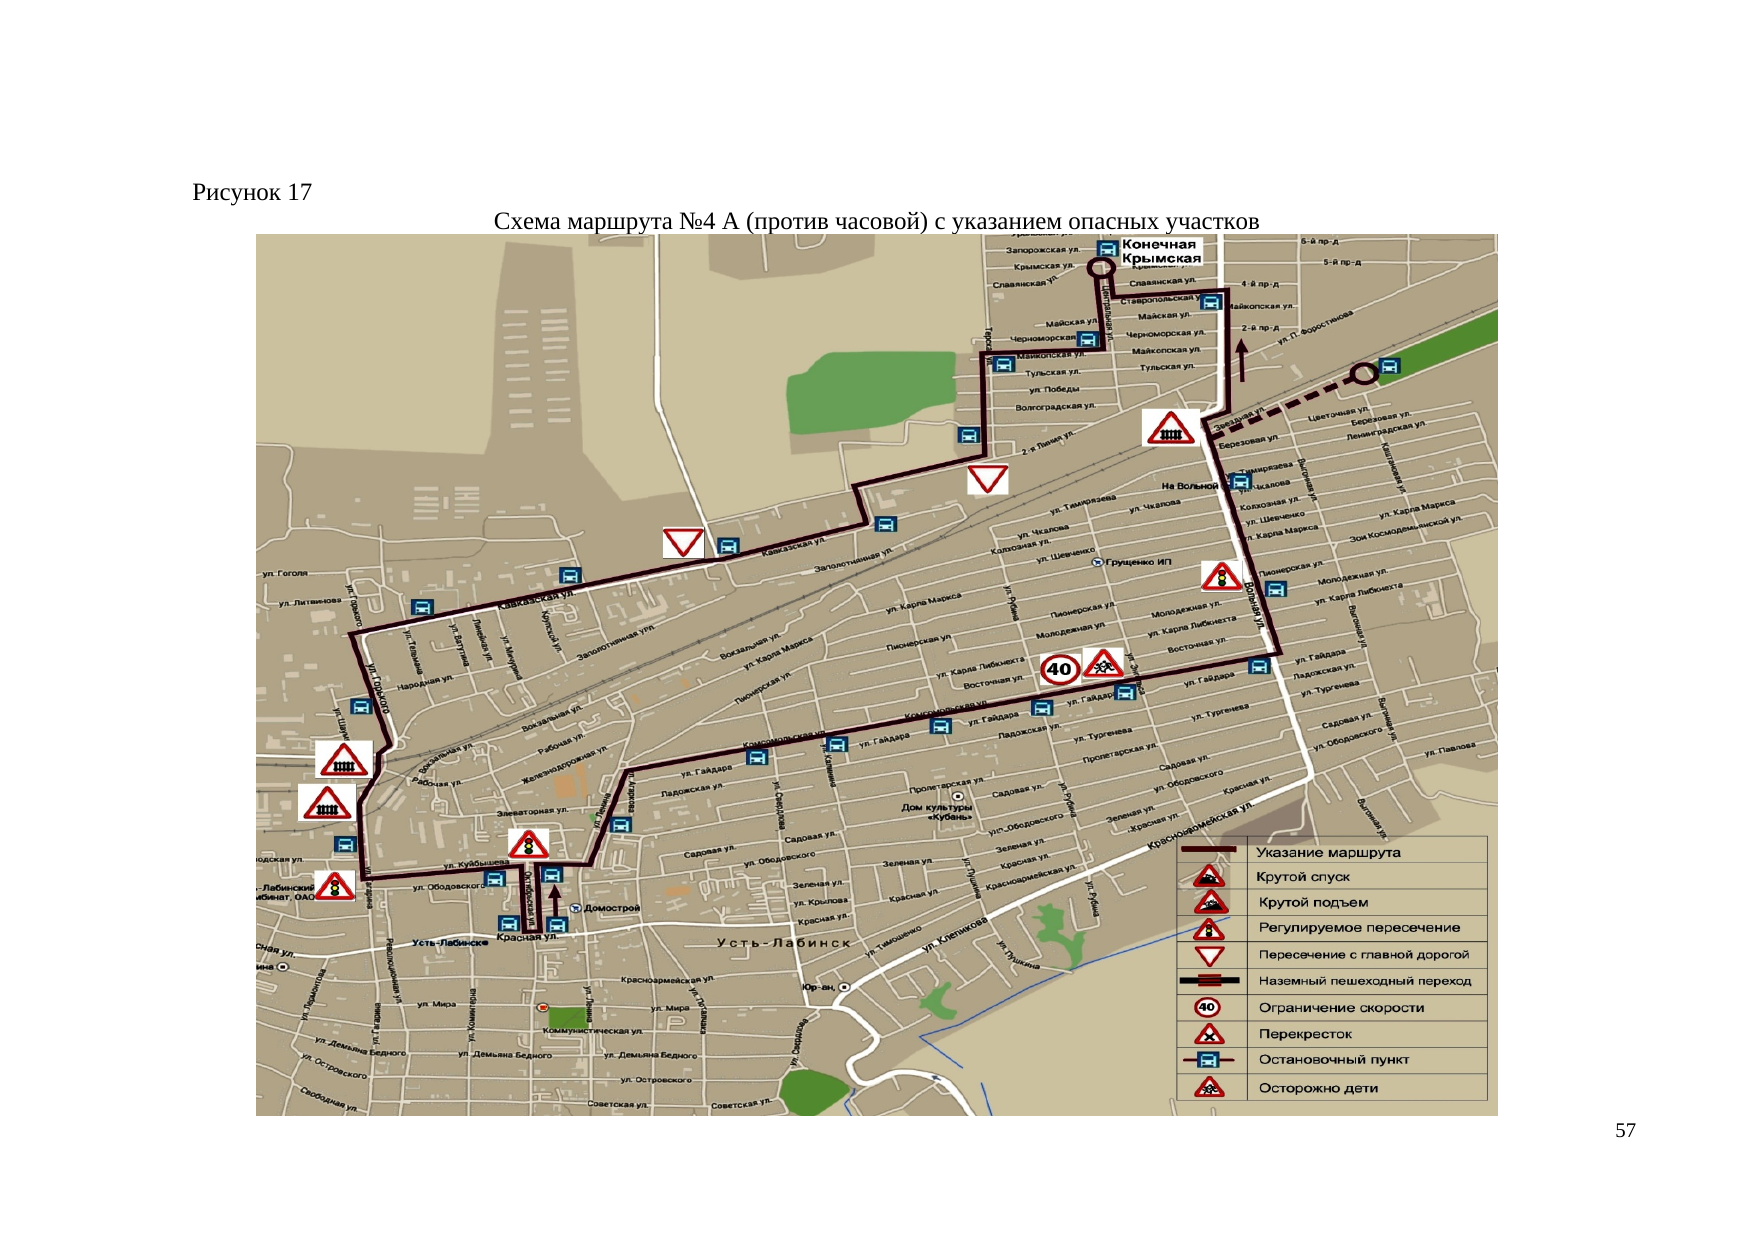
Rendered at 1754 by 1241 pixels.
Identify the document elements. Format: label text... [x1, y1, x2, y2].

text Рисунок 17 [118, 177, 1636, 206]
picture [256, 234, 1498, 1116]
text Схема маршрута №4 А (против часовой) с указанием опасных участков [118, 206, 1636, 235]
